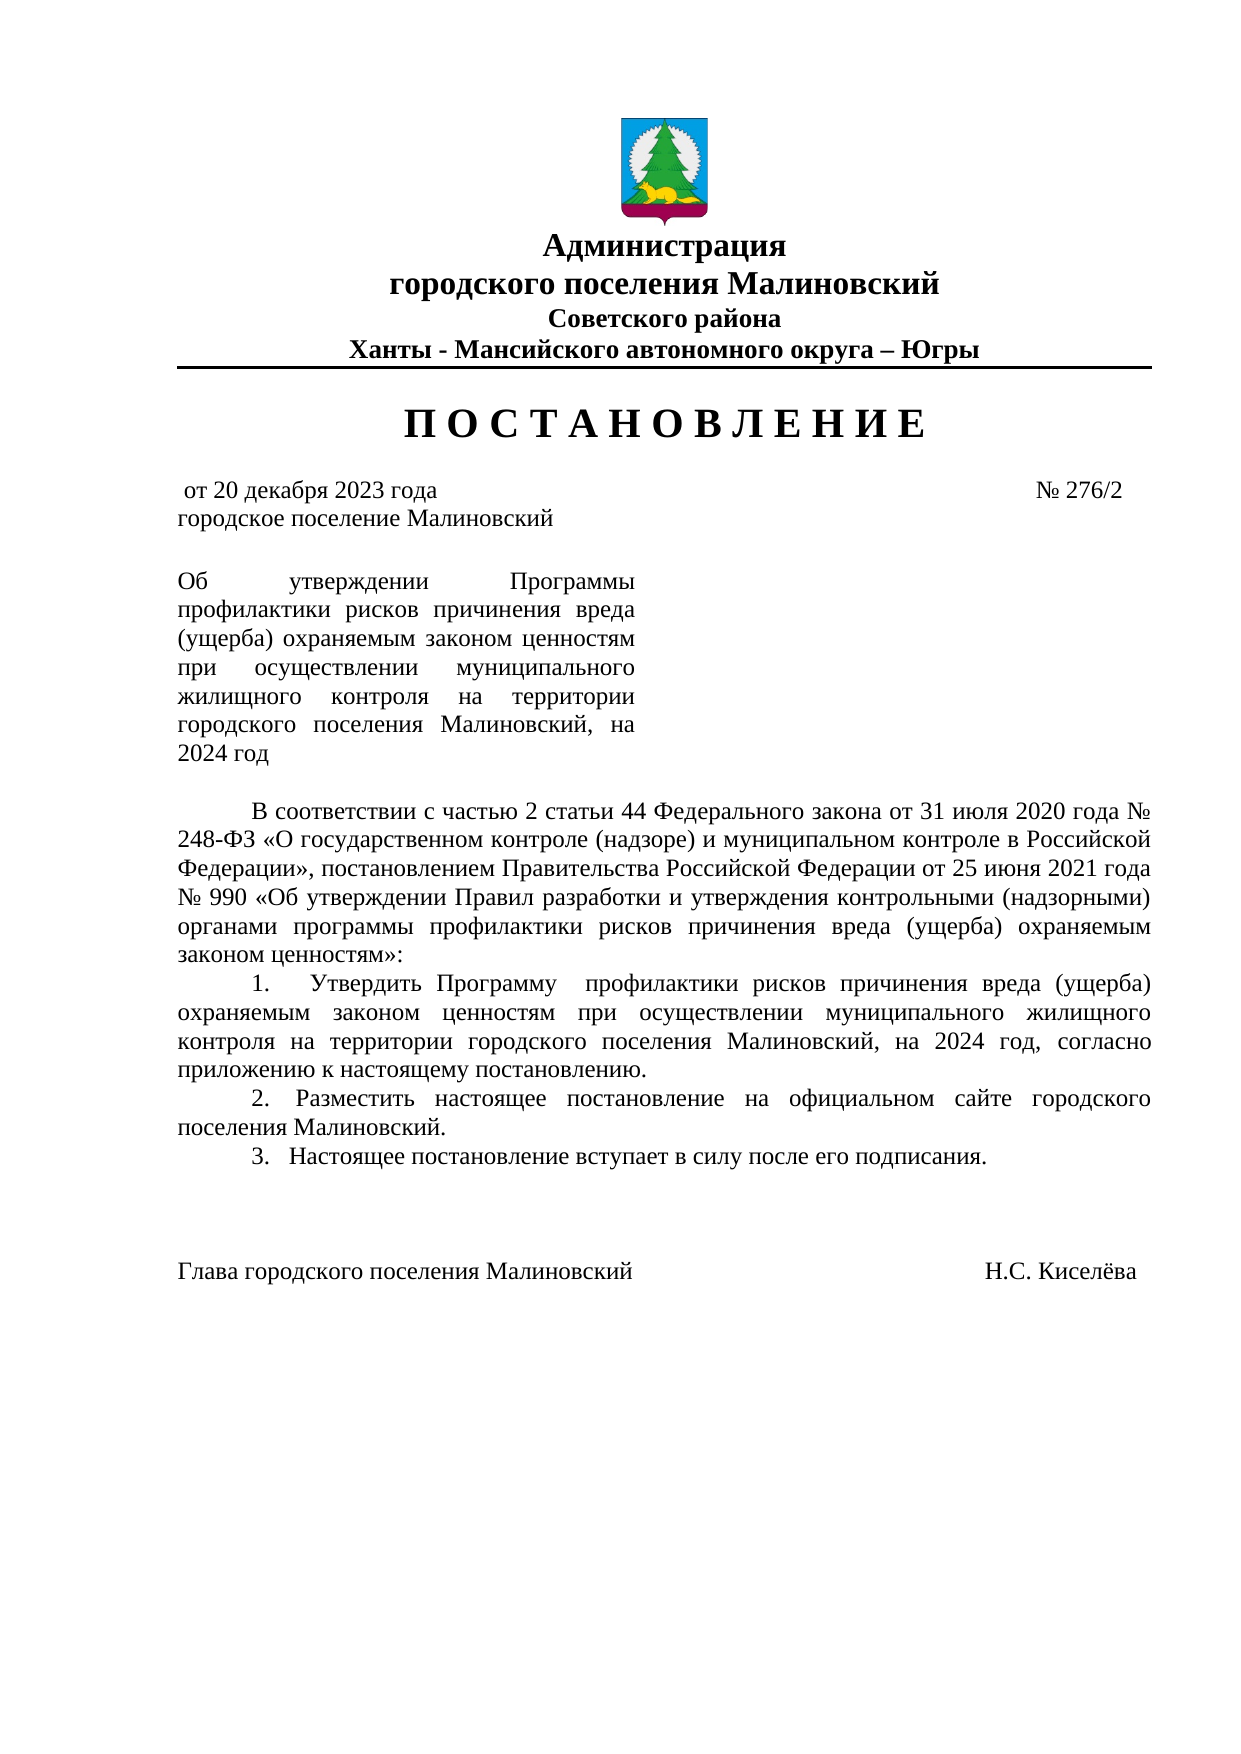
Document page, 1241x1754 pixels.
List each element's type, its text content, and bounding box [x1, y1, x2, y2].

text 3. Настоящее постановление вступает в силу после его подписания. [177, 1141, 1152, 1169]
text П О С Т А Н О В Л Е Н И Е [177, 398, 1152, 446]
text В соответствии с частью 2 статьи 44 Федерального закона от 31 июля 2020 года № 248-ФЗ «О государственном контроле (надзоре) и муниципальном контроле в Российской Федерации», постановлением Правительства Российской Федерации от 25 июня 2021 года № 990 «Об утверждении Правил разработки и утверждения контрольными (надзорными) органами программы профилактики рисков причинения вреда (ущерба) охраняемым законом ценностям»: [177, 796, 1152, 968]
text Администрация [177, 225, 1152, 263]
text от 20 декабря 2023 года № 276/2 [177, 475, 1152, 503]
text Глава городского поселения Малиновский Н.С. Киселёва [177, 1256, 1152, 1284]
text Советского района [177, 302, 1152, 333]
text Об утверждении Программы профилактики рисков причинения вреда (ущерба) охраняемым законом ценностям при осуществлении муниципального жилищного контроля на территории городского поселения Малиновский, на 2024 год [177, 566, 635, 767]
text Ханты - Мансийского автономного округа – Югры [177, 333, 1152, 366]
picture [621, 120, 708, 226]
list Разместить настоящее постановление на официальном сайте городского поселения Малиновский. [177, 1083, 1152, 1141]
list Утвердить Программу профилактики рисков причинения вреда (ущерба) охраняемым законом ценностям при осуществлении муниципального жилищного контроля на территории городского поселения Малиновский, на 2024 год, согласно приложению к настоящему постановлению. [177, 968, 1152, 1083]
text городского поселения Малиновский [177, 263, 1152, 302]
text городское поселение Малиновский [177, 503, 1152, 532]
